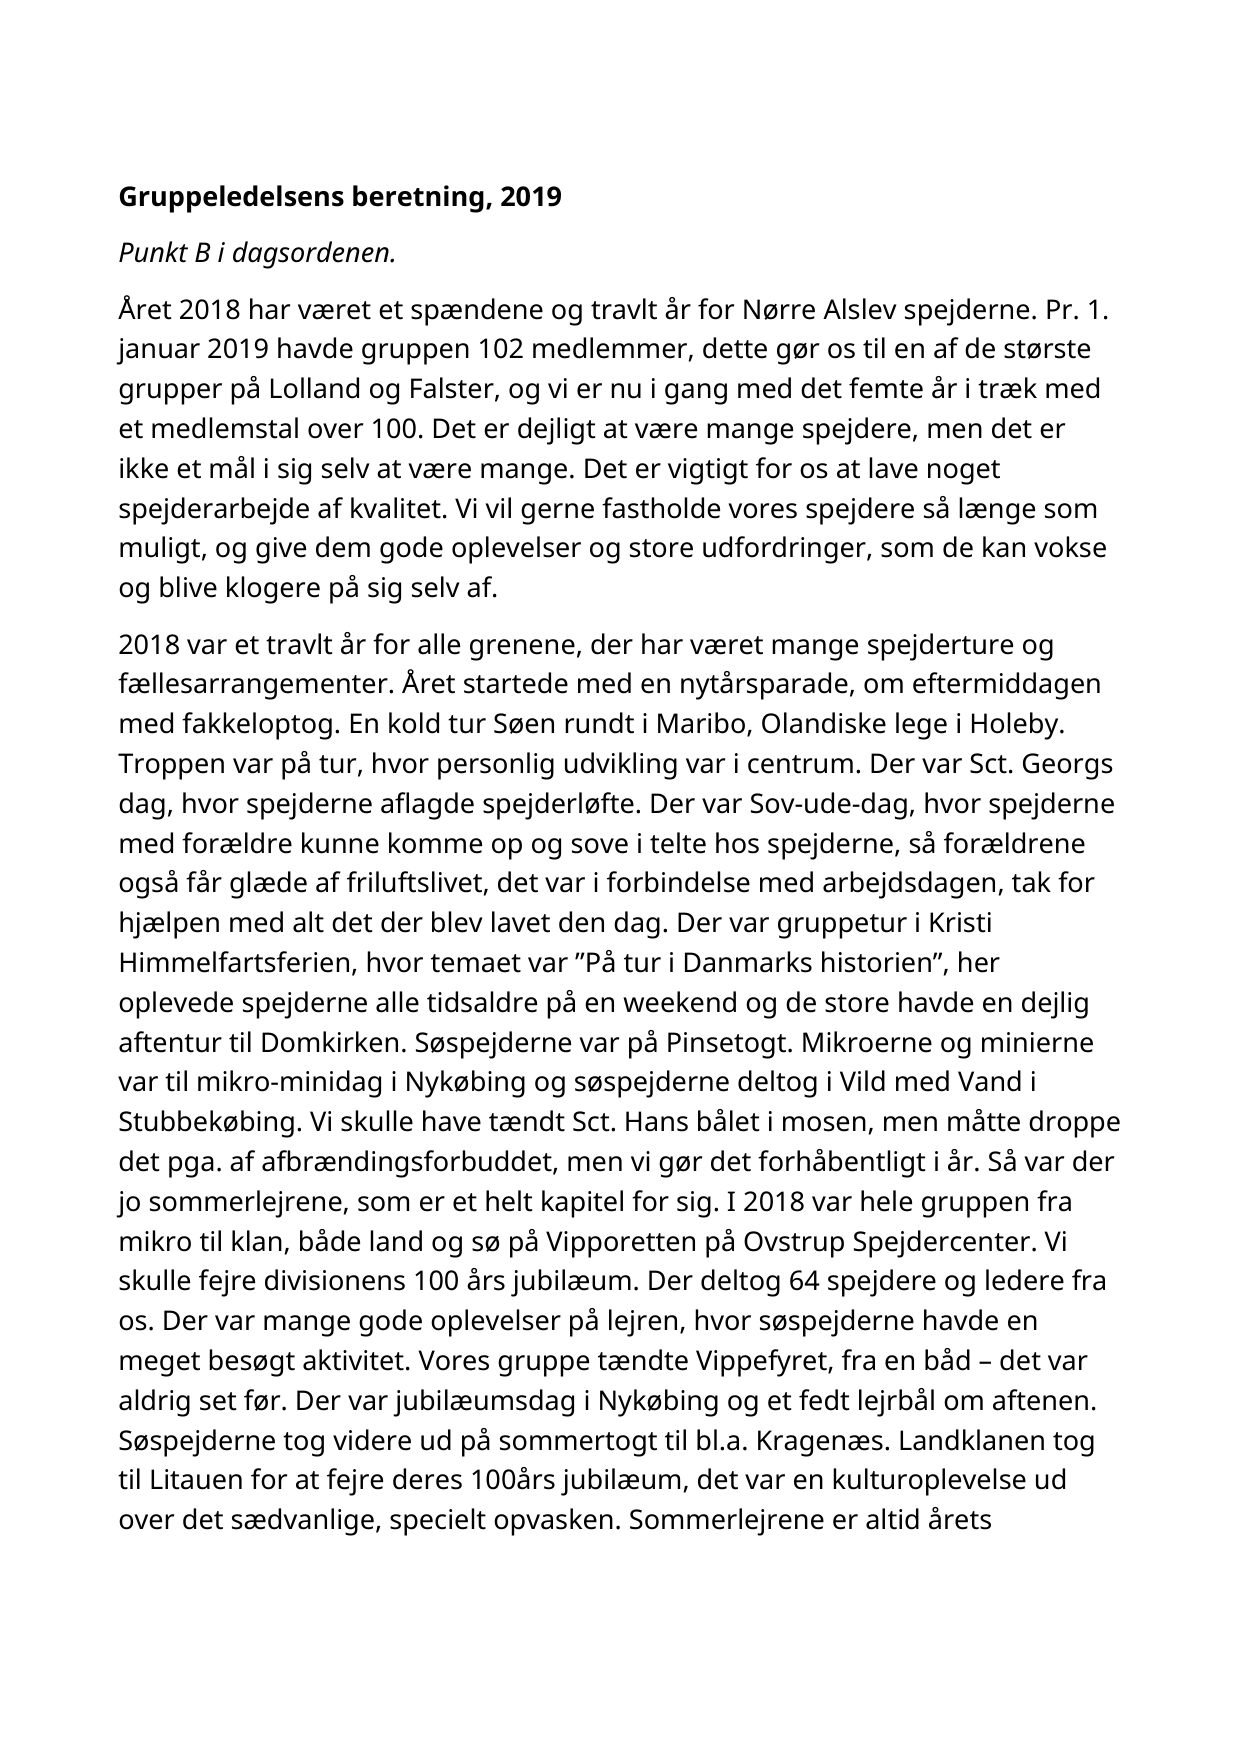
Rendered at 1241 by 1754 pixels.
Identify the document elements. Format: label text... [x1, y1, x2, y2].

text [118, 625, 1122, 1537]
text Punkt B i dagsordenen. [118, 234, 1122, 271]
text Året 2018 har været et spændene og travlt år for Nørre Alslev spejderne. Pr. 1. januar 2019 havde gruppen 102 medlemmer, dette gør os til en af de største grupper på Lolland og Falster, og vi er nu i gang med det femte år i træk med et medlemstal over 100. Det er dejligt at være mange spejdere, men det er ikke et mål i sig selv at være mange. Det er vigtigt for os at lave noget spejderarbejde af kvalitet. Vi vil gerne fastholde vores spejdere så længe som muligt, og give dem gode oplevelser og store udfordringer, som de kan vokse og blive klogere på sig selv af. [118, 290, 1122, 606]
text Gruppeledelsens beretning, 2019 [118, 177, 1122, 214]
